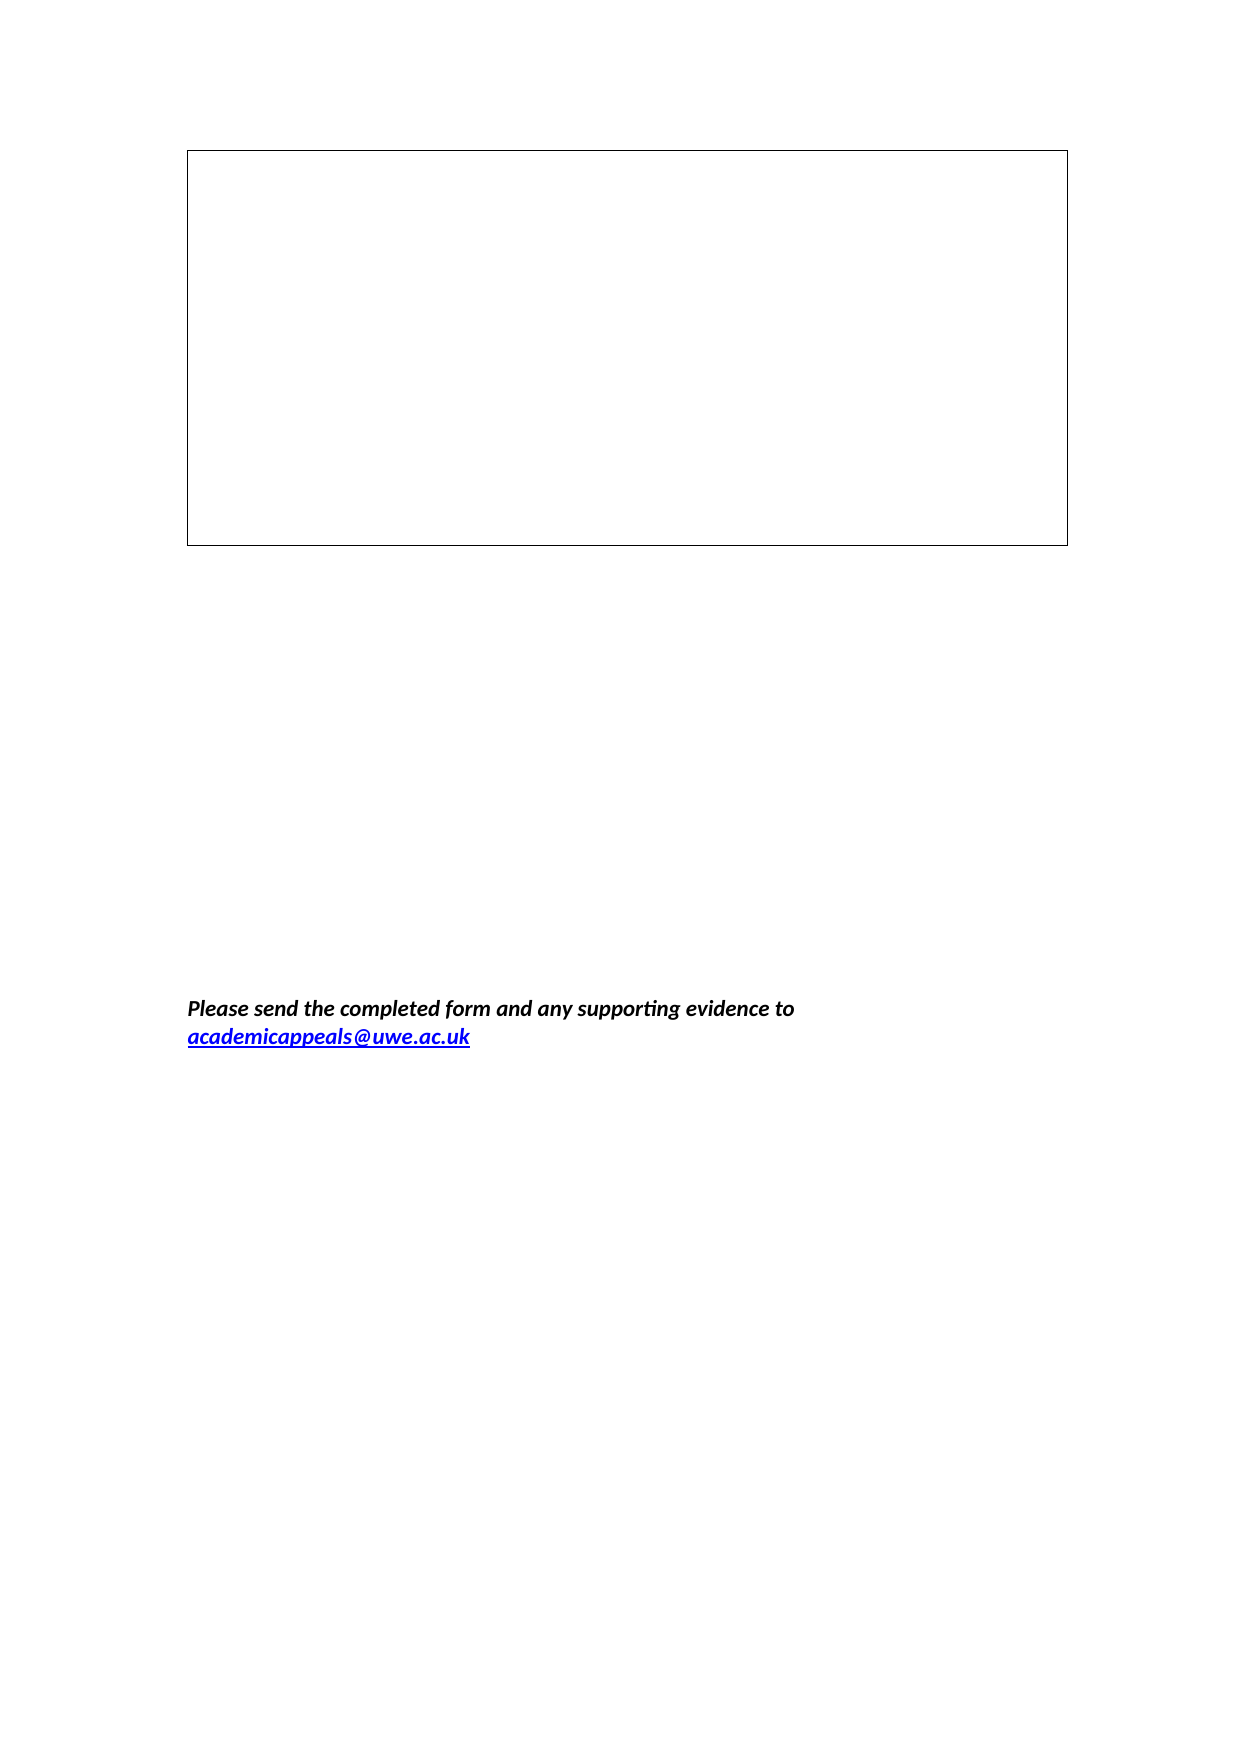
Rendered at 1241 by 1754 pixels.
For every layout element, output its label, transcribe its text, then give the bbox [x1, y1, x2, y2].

text academicappeals@uwe.ac.uk [187, 1022, 1122, 1050]
text Please send the completed form and any supporting evidence to [187, 994, 1122, 1022]
table_header [188, 151, 1067, 545]
